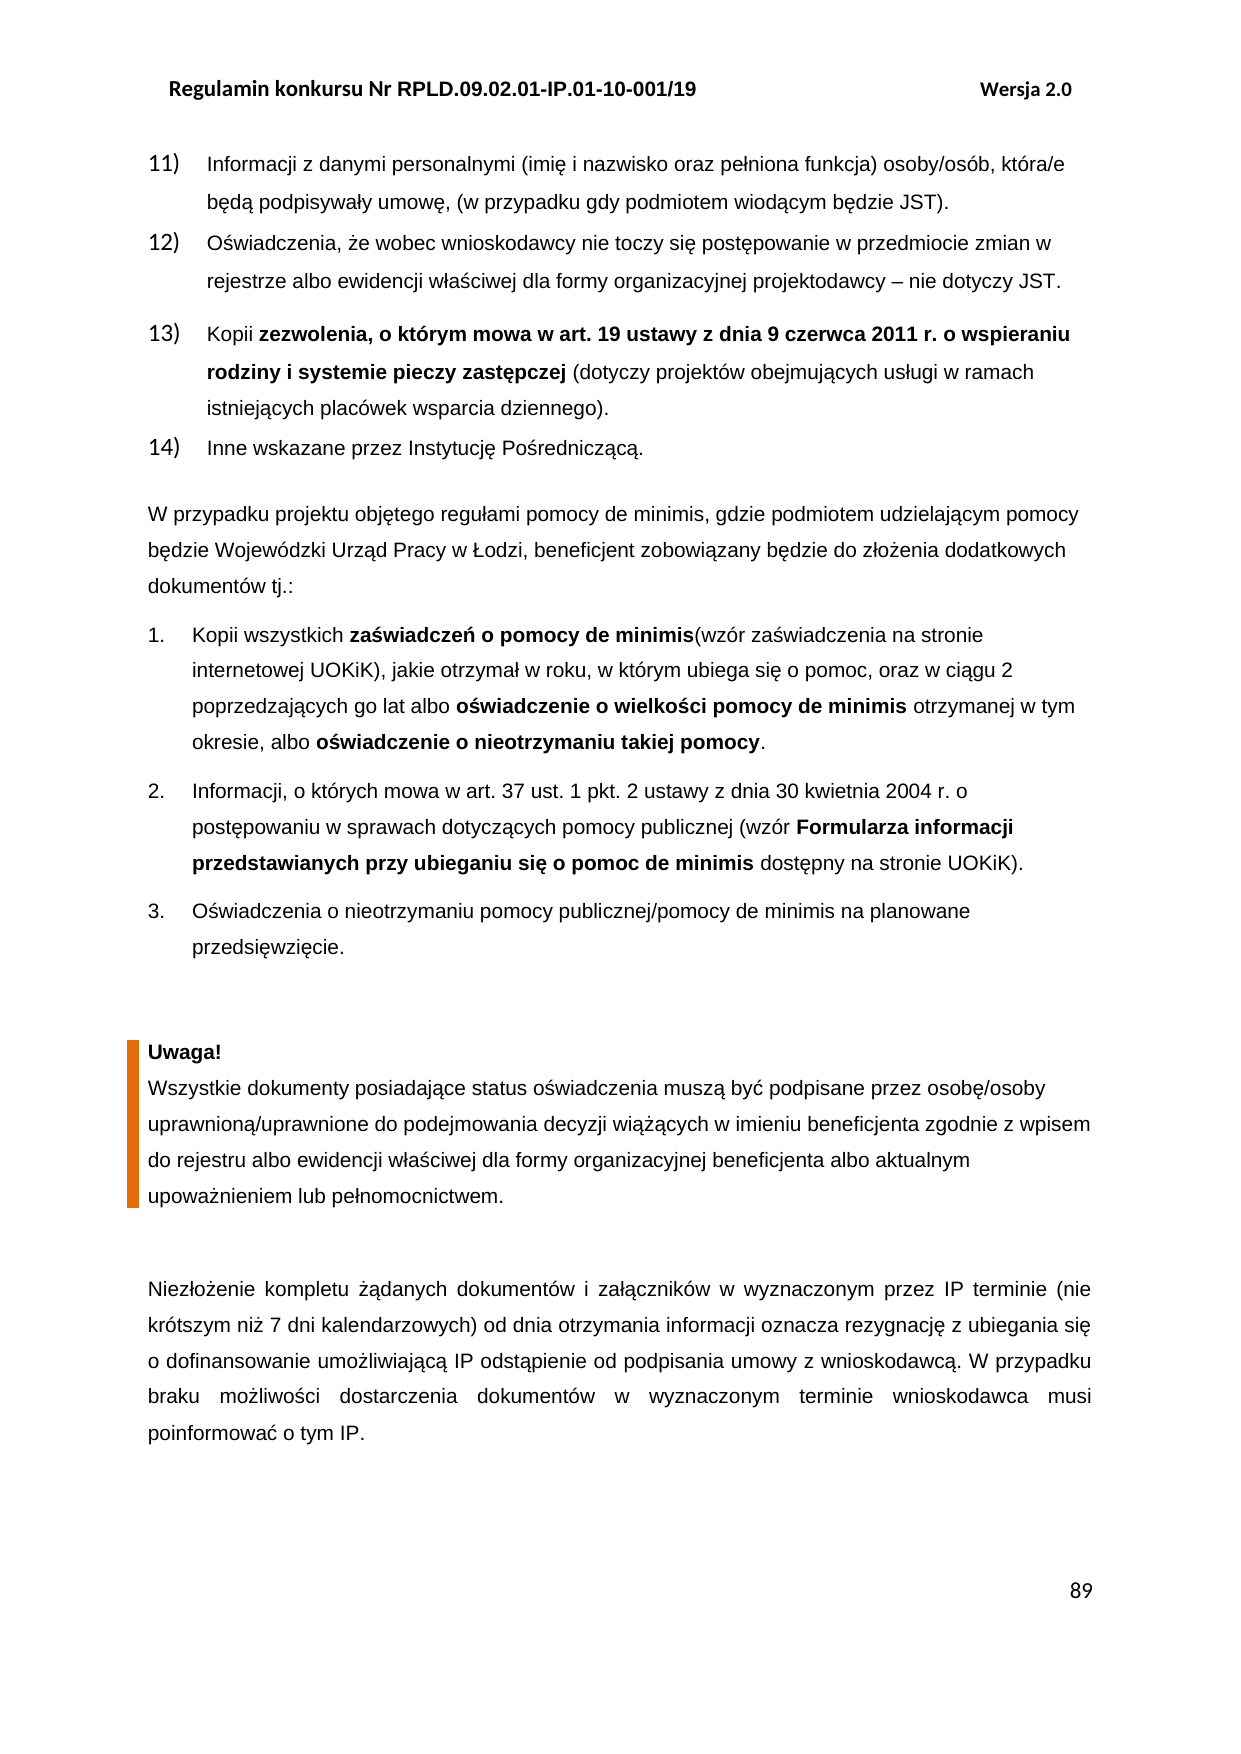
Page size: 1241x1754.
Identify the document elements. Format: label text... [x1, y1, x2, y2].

list Informacji, o których mowa w art. 37 ust. 1 pkt. 2 ustawy z dnia 30 kwietnia 2004 r. o postępowaniu w sprawach dotyczących pomocy publicznej (wzór Formularza informacji przedstawianych przy ubieganiu się o pomoc de minimis dostępny na stronie UOKiK). [148, 779, 1093, 874]
text Wszystkie dokumenty posiadające status oświadczenia muszą być podpisane przez osobę/osoby uprawnioną/uprawnione do podejmowania decyzji wiążących w imieniu beneficjenta zgodnie z wpisem do rejestru albo ewidencji właściwej dla formy organizacyjnej beneficjenta albo aktualnym upoważnieniem lub pełnomocnictwem. [139, 1076, 1093, 1208]
list Oświadczenia, że wobec wnioskodawcy nie toczy się postępowanie w przedmiocie zmian w rejestrze albo ewidencji właściwej dla formy organizacyjnej projektodawcy – nie dotyczy JST. [148, 226, 1093, 292]
list Informacji z danymi personalnymi (imię i nazwisko oraz pełniona funkcja) osoby/osób, która/e będą podpisywały umowę, (w przypadku gdy podmiotem wiodącym będzie JST). [148, 148, 1093, 214]
list Kopii zezwolenia, o którym mowa w art. 19 ustawy z dnia 9 czerwca 2011 r. o wspieraniu rodziny i systemie pieczy zastępczej (dotyczy projektów obejmujących usługi w ramach istniejących placówek wsparcia dziennego). [148, 317, 1093, 419]
text Uwaga! [139, 1040, 1093, 1064]
text Niezłożenie kompletu żądanych dokumentów i załączników w wyznaczonym przez IP terminie (nie krótszym niż 7 dni kalendarzowych) od dnia otrzymania informacji oznacza rezygnację z ubiegania się o dofinansowanie umożliwiającą IP odstąpienie od podpisania umowy z wnioskodawcą. W przypadku braku możliwości dostarczenia dokumentów w wyznaczonym terminie wnioskodawca musi poinformować o tym IP. [148, 1277, 1093, 1444]
text W przypadku projektu objętego regułami pomocy de minimis, gdzie podmiotem udzielającym pomocy będzie Wojewódzki Urząd Pracy w Łodzi, beneficjent zobowiązany będzie do złożenia dodatkowych dokumentów tj.: [148, 502, 1093, 598]
list Kopii wszystkich zaświadczeń o pomocy de minimis(wzór zaświadczenia na stronie internetowej UOKiK), jakie otrzymał w roku, w którym ubiega się o pomoc, oraz w ciągu 2 poprzedzających go lat albo oświadczenie o wielkości pomocy de minimis otrzymanej w tym okresie, albo oświadczenie o nieotrzymaniu takiej pomocy. [148, 622, 1093, 754]
list Inne wskazane przez Instytucję Pośredniczącą. [148, 431, 1093, 462]
list Oświadczenia o nieotrzymaniu pomocy publicznej/pomocy de minimis na planowane przedsięwzięcie. [148, 899, 1093, 959]
